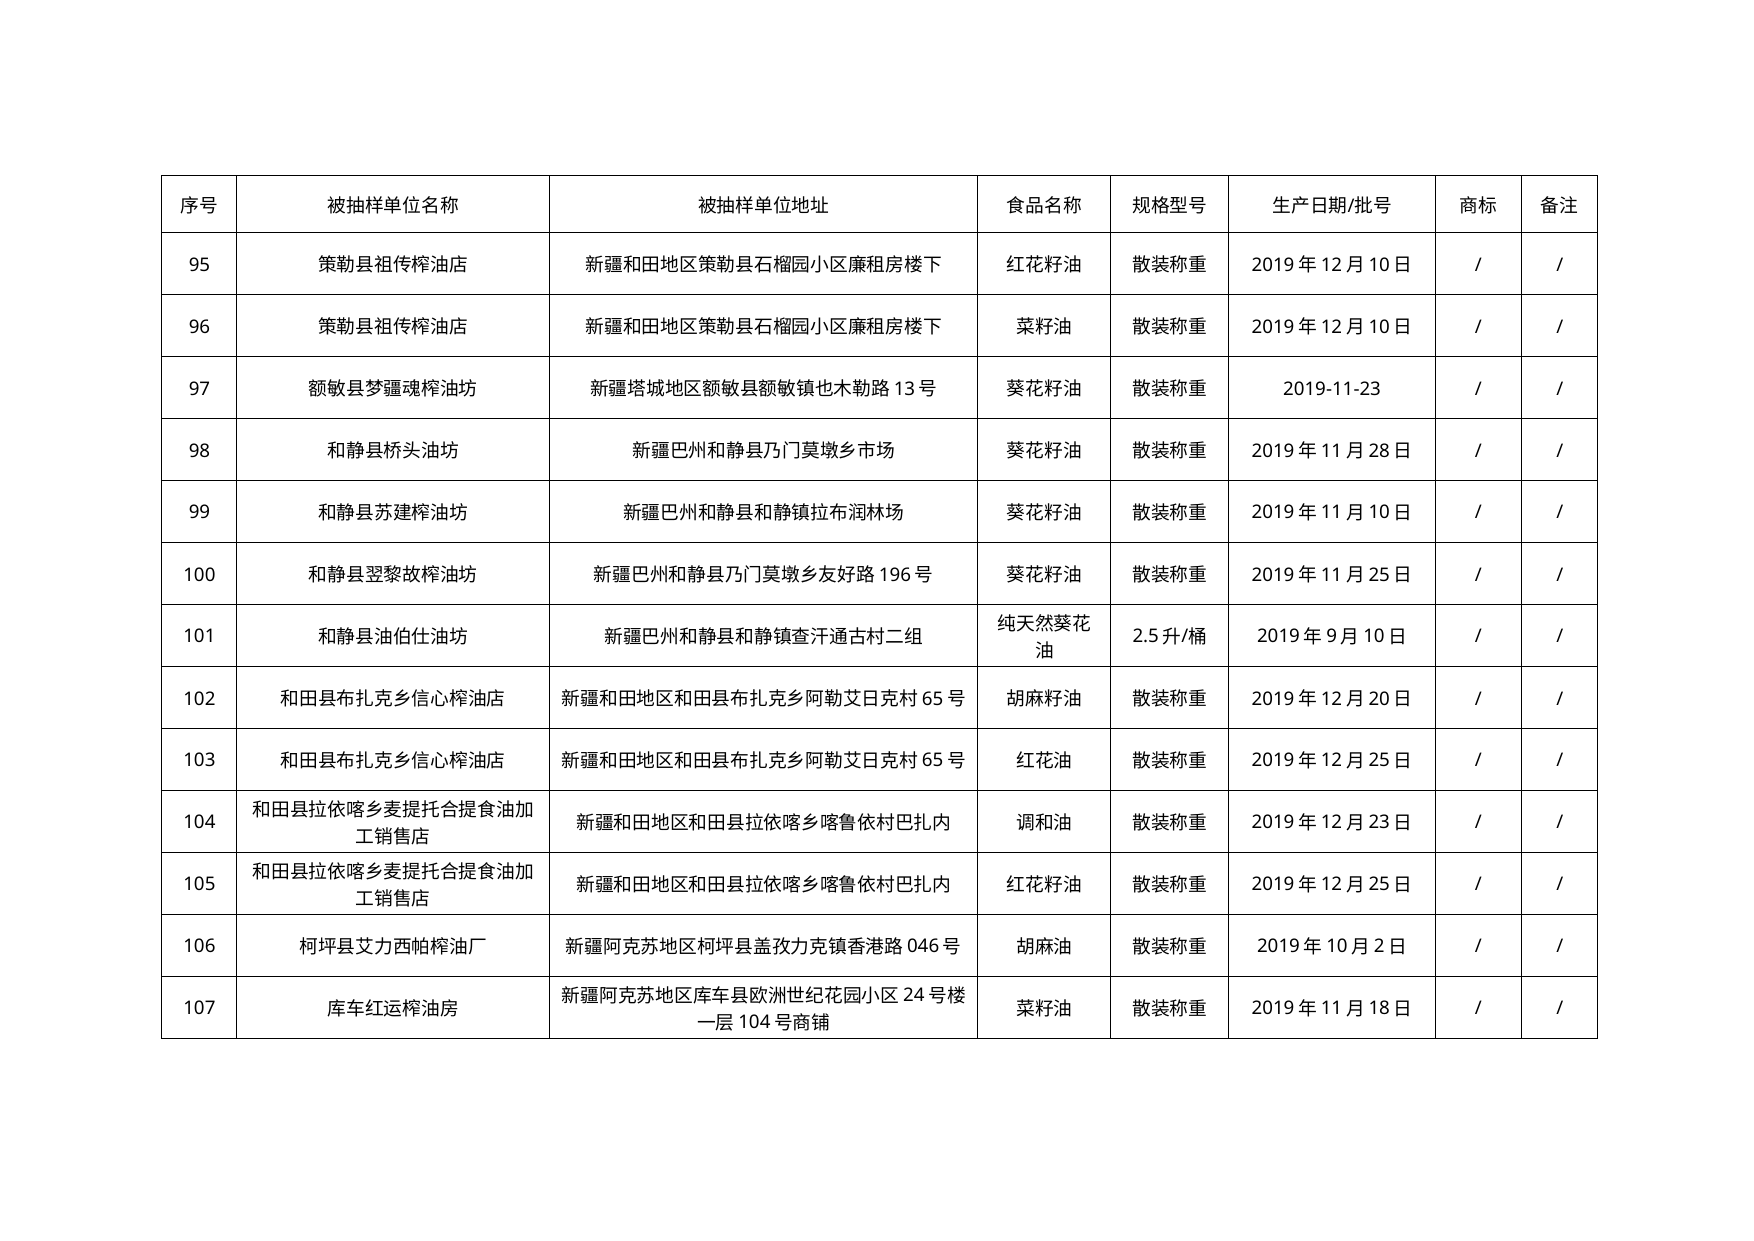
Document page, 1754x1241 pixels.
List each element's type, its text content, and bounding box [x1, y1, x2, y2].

table_cell 库车红运榨油房 [237, 977, 549, 1038]
table_cell / [1522, 543, 1597, 604]
table_cell 新疆阿克苏地区柯坪县盖孜力克镇香港路046号 [550, 915, 977, 976]
table_header 备注 [1522, 176, 1597, 232]
table_cell / [1522, 667, 1597, 728]
table_cell 策勒县祖传榨油店 [237, 233, 549, 294]
table_cell 新疆和田地区策勒县石榴园小区廉租房楼下 [550, 233, 977, 294]
table_cell 新疆和田地区策勒县石榴园小区廉租房楼下 [550, 295, 977, 356]
table_cell / [1522, 605, 1597, 666]
table_cell 105 [162, 853, 236, 914]
table_cell 新疆巴州和静县乃门莫墩乡友好路196号 [550, 543, 977, 604]
table_cell / [1522, 853, 1597, 914]
table_cell 散装称重 [1111, 295, 1228, 356]
table_cell 散装称重 [1111, 791, 1228, 852]
table_cell 2019年12月20日 [1229, 667, 1435, 728]
table_cell / [1436, 729, 1521, 790]
table_cell 散装称重 [1111, 481, 1228, 542]
table_cell 和田县布扎克乡信心榨油店 [237, 729, 549, 790]
table_cell / [1522, 233, 1597, 294]
table_cell 2019-11-23 [1229, 357, 1435, 418]
table_cell / [1522, 419, 1597, 480]
table_cell / [1436, 977, 1521, 1038]
table_cell 新疆巴州和静县乃门莫墩乡市场 [550, 419, 977, 480]
table_cell / [1436, 915, 1521, 976]
table_cell 红花籽油 [978, 233, 1110, 294]
table_cell 胡麻油 [978, 915, 1110, 976]
table_cell 新疆巴州和静县和静镇拉布润林场 [550, 481, 977, 542]
table_header 规格型号 [1111, 176, 1228, 232]
table_cell 散装称重 [1111, 729, 1228, 790]
table_cell 96 [162, 295, 236, 356]
table_cell 2019年12月10日 [1229, 295, 1435, 356]
table_cell 散装称重 [1111, 667, 1228, 728]
table_cell 和田县拉依喀乡麦提托合提食油加工销售店 [237, 853, 549, 914]
table_cell 2019年9月10日 [1229, 605, 1435, 666]
table_cell 2019年11月25日 [1229, 543, 1435, 604]
table_cell 106 [162, 915, 236, 976]
table_cell 新疆巴州和静县和静镇查汗通古村二组 [550, 605, 977, 666]
table_cell / [1522, 295, 1597, 356]
table_cell 新疆塔城地区额敏县额敏镇也木勒路13号 [550, 357, 977, 418]
table_cell 和静县油伯仕油坊 [237, 605, 549, 666]
table_cell / [1436, 419, 1521, 480]
table_cell 和田县拉依喀乡麦提托合提食油加工销售店 [237, 791, 549, 852]
table_cell 2019年12月25日 [1229, 729, 1435, 790]
table_cell 散装称重 [1111, 977, 1228, 1038]
table_cell 红花油 [978, 729, 1110, 790]
table_cell / [1436, 853, 1521, 914]
table_cell 胡麻籽油 [978, 667, 1110, 728]
table_cell 100 [162, 543, 236, 604]
table_cell / [1436, 791, 1521, 852]
table_cell 新疆和田地区和田县拉依喀乡喀鲁依村巴扎内 [550, 791, 977, 852]
table_cell 葵花籽油 [978, 543, 1110, 604]
table_cell 103 [162, 729, 236, 790]
table_cell 97 [162, 357, 236, 418]
table_header 食品名称 [978, 176, 1110, 232]
table_cell 2019年12月25日 [1229, 853, 1435, 914]
table_header 生产日期/批号 [1229, 176, 1435, 232]
table_cell 散装称重 [1111, 543, 1228, 604]
table_cell 新疆和田地区和田县拉依喀乡喀鲁依村巴扎内 [550, 853, 977, 914]
table_cell / [1522, 791, 1597, 852]
table_cell / [1522, 729, 1597, 790]
table_cell 葵花籽油 [978, 419, 1110, 480]
table_cell 新疆阿克苏地区库车县欧洲世纪花园小区24号楼一层104号商铺 [550, 977, 977, 1038]
table_cell 纯天然葵花油 [978, 605, 1110, 666]
table_cell / [1436, 233, 1521, 294]
table_cell / [1522, 481, 1597, 542]
table_cell 104 [162, 791, 236, 852]
table_cell 葵花籽油 [978, 357, 1110, 418]
table_cell 98 [162, 419, 236, 480]
table_header 序号 [162, 176, 236, 232]
table_cell / [1436, 605, 1521, 666]
table_cell 102 [162, 667, 236, 728]
table_cell 新疆和田地区和田县布扎克乡阿勒艾日克村65号 [550, 729, 977, 790]
table_cell 葵花籽油 [978, 481, 1110, 542]
table_cell 调和油 [978, 791, 1110, 852]
table_cell / [1436, 295, 1521, 356]
table_cell 红花籽油 [978, 853, 1110, 914]
table_cell / [1522, 357, 1597, 418]
table_header 被抽样单位名称 [237, 176, 549, 232]
table_cell 散装称重 [1111, 915, 1228, 976]
table_cell 和田县布扎克乡信心榨油店 [237, 667, 549, 728]
table_cell 95 [162, 233, 236, 294]
table_cell 散装称重 [1111, 233, 1228, 294]
table_cell 2019年11月28日 [1229, 419, 1435, 480]
table_cell 柯坪县艾力西帕榨油厂 [237, 915, 549, 976]
table_cell 策勒县祖传榨油店 [237, 295, 549, 356]
table_cell 和静县桥头油坊 [237, 419, 549, 480]
table_cell 99 [162, 481, 236, 542]
table_cell 101 [162, 605, 236, 666]
table_cell 2019年11月18日 [1229, 977, 1435, 1038]
table_cell 2019年10月2日 [1229, 915, 1435, 976]
table_cell 散装称重 [1111, 419, 1228, 480]
table_cell 和静县翌黎故榨油坊 [237, 543, 549, 604]
table_cell / [1522, 915, 1597, 976]
table_cell 菜籽油 [978, 977, 1110, 1038]
table_cell 2019年12月23日 [1229, 791, 1435, 852]
table_cell 2.5升/桶 [1111, 605, 1228, 666]
table_cell 2019年12月10日 [1229, 233, 1435, 294]
table_header 商标 [1436, 176, 1521, 232]
table_cell 散装称重 [1111, 853, 1228, 914]
table_cell / [1436, 543, 1521, 604]
table_header 被抽样单位地址 [550, 176, 977, 232]
table_cell 2019年11月10日 [1229, 481, 1435, 542]
table_cell 菜籽油 [978, 295, 1110, 356]
table_cell / [1436, 481, 1521, 542]
table_cell 107 [162, 977, 236, 1038]
table_cell 散装称重 [1111, 357, 1228, 418]
table_cell 新疆和田地区和田县布扎克乡阿勒艾日克村65号 [550, 667, 977, 728]
table_cell 和静县苏建榨油坊 [237, 481, 549, 542]
table_cell / [1522, 977, 1597, 1038]
table_cell / [1436, 667, 1521, 728]
table_cell / [1436, 357, 1521, 418]
table_cell 额敏县梦疆魂榨油坊 [237, 357, 549, 418]
